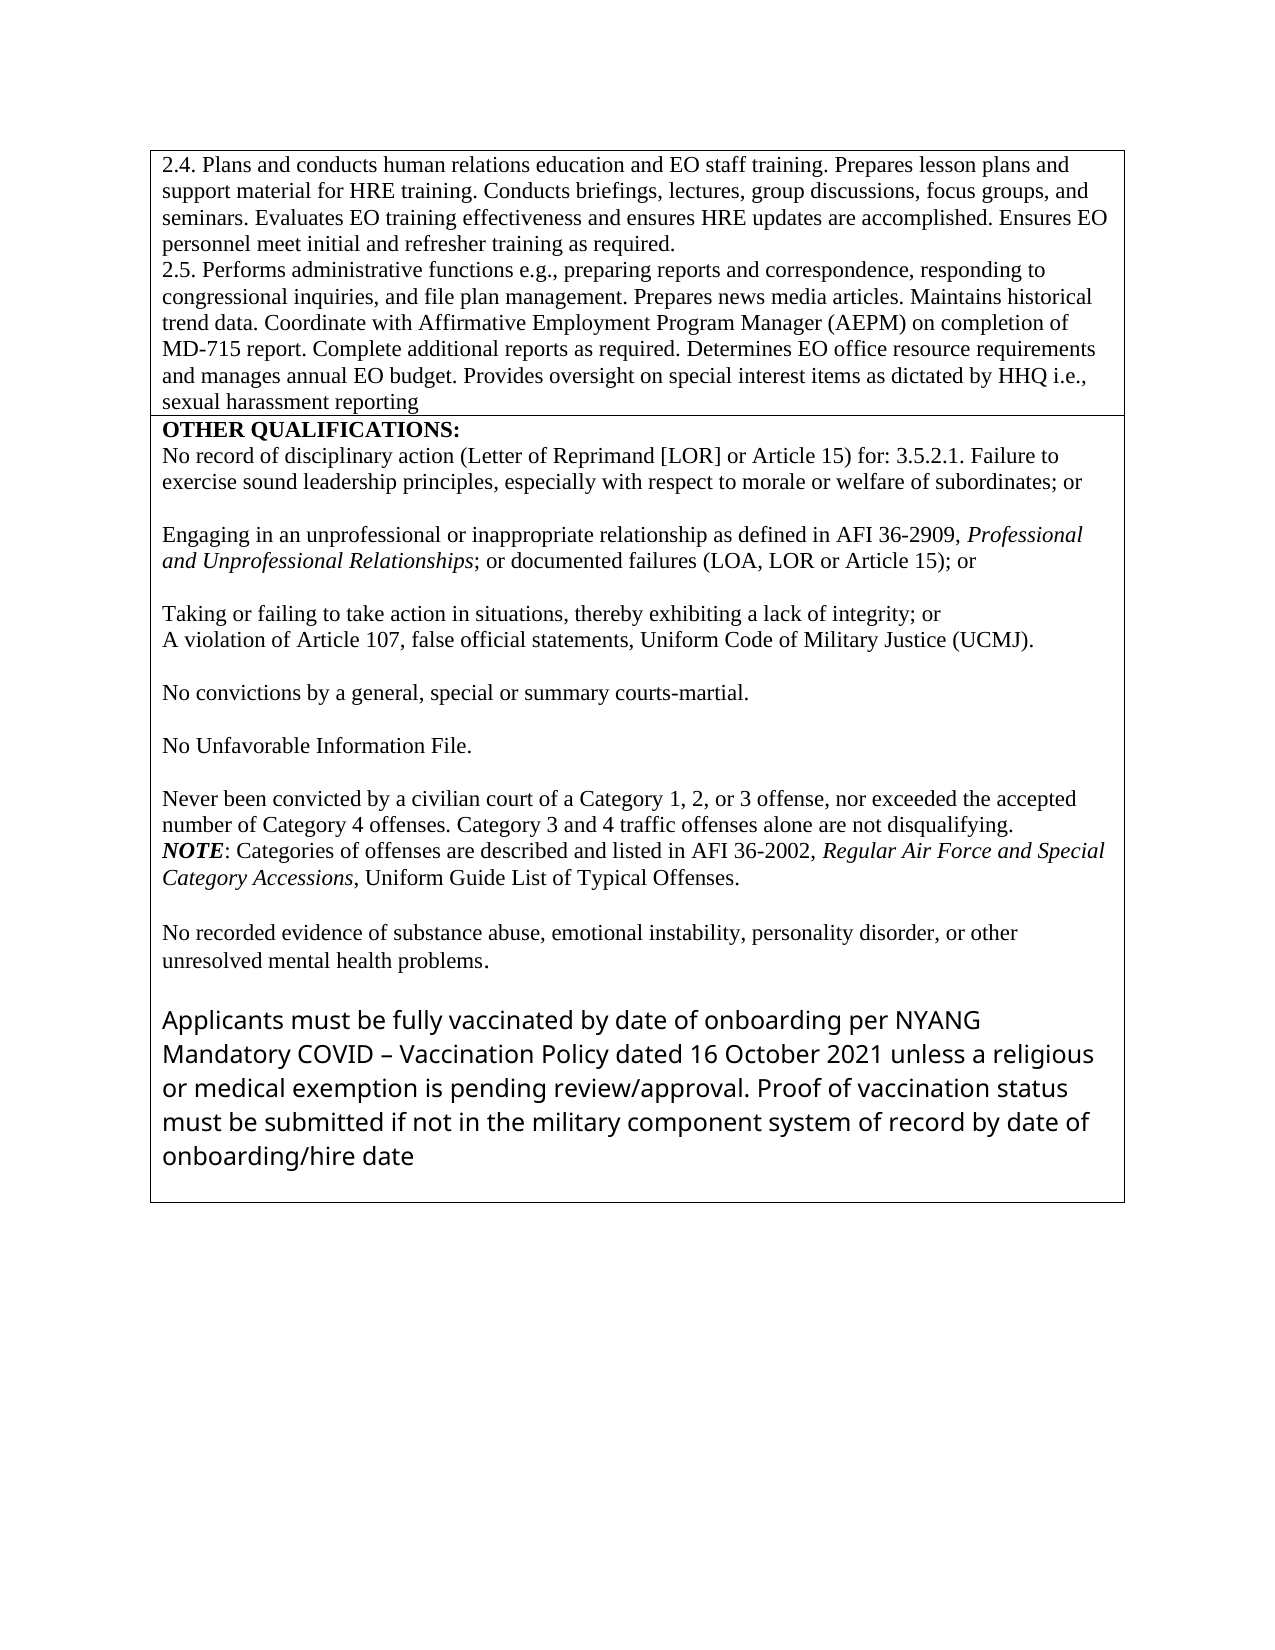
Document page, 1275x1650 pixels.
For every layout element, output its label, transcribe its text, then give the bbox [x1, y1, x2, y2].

table_cell OTHER QUALIFICATIONS: No record of disciplinary action (Letter of Reprimand [LOR] or Article 15) for: 3.5.2.1. Failure to exercise sound leadership principles, especially with respect to morale or welfare of subordinates; or Engaging in an unprofessional or inappropriate relationship as defined in AFI 36-2909, Professional and Unprofessional Relationships; or documented failures (LOA, LOR or Article 15); or Taking or failing to take action in situations, thereby exhibiting a lack of integrity; or A violation of Article 107, false official statements, Uniform Code of Military Justice (UCMJ). No convictions by a general, special or summary courts-martial. No Unfavorable Information File. Never been convicted by a civilian court of a Category 1, 2, or 3 offense, nor exceeded the accepted number of Category 4 offenses. Category 3 and 4 traffic offenses alone are not disqualifying. NOTE: Categories of offenses are described and listed in AFI 36-2002, Regular Air Force and Special Category Accessions, Uniform Guide List of Typical Offenses. No recorded evidence of substance abuse, emotional instability, personality disorder, or other unresolved mental health problems. Applicants must be fully vaccinated by date of onboarding per NYANG Mandatory COVID – Vaccination Policy dated 16 October 2021 unless a religious or medical exemption is pending review/approval. Proof of vaccination status must be submitted if not in the military component system of record by date of onboarding/hire date [151, 416, 1124, 1202]
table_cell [151, 151, 1124, 414]
